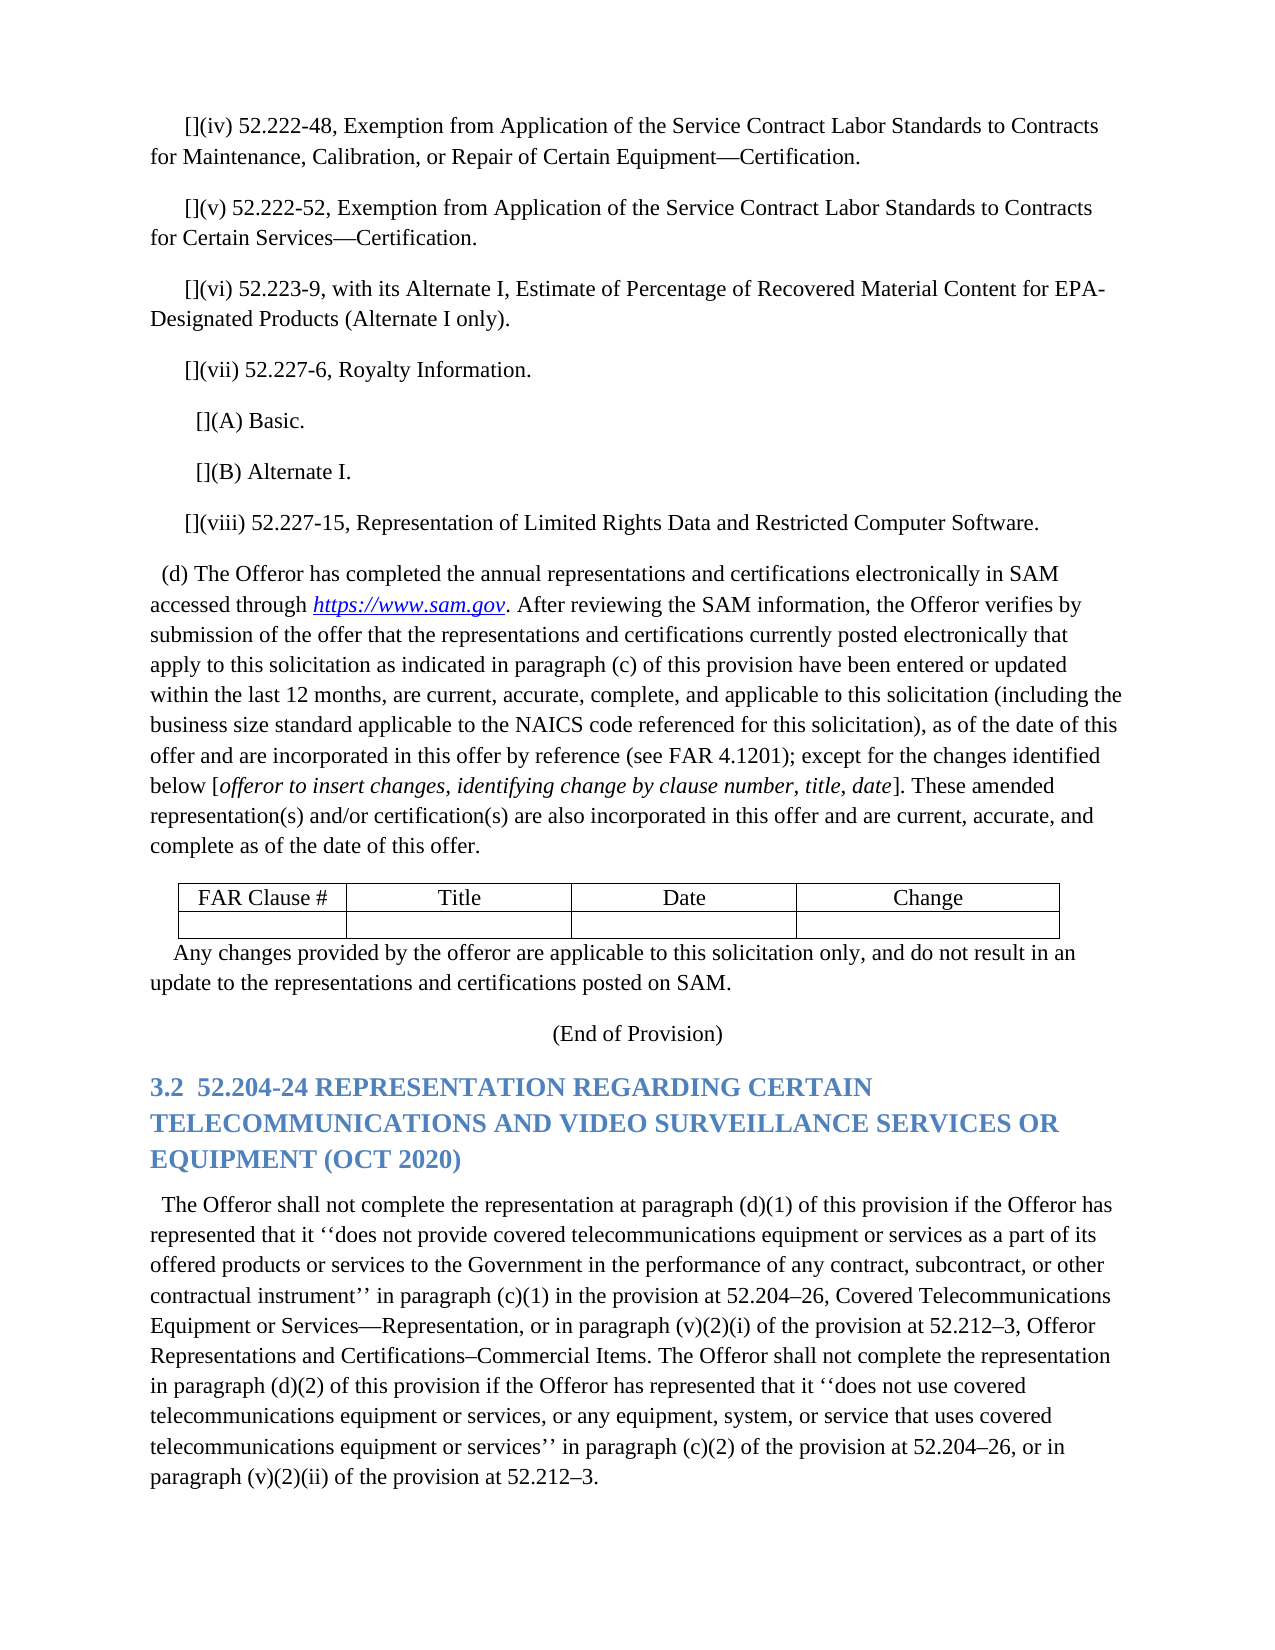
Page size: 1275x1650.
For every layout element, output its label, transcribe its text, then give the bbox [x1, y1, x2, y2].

text The Offeror shall not complete the representation at paragraph (d)(1) of this provision if the Offeror has represented that it ‘‘does not provide covered telecommunications equipment or services as a part of its offered products or services to the Government in the performance of any contract, subcontract, or other contractual instrument’’ in paragraph (c)(1) in the provision at 52.204–26, Covered Telecommunications Equipment or Services—Representation, or in paragraph (v)(2)(i) of the provision at 52.212–3, Offeror Representations and Certifications–Commercial Items. The Offeror shall not complete the representation in paragraph (d)(2) of this provision if the Offeror has represented that it ‘‘does not use covered telecommunications equipment or services, or any equipment, system, or service that uses covered telecommunications equipment or services’’ in paragraph (c)(2) of the provision at 52.204–26, or in paragraph (v)(2)(ii) of the provision at 52.212–3. [150, 1191, 1125, 1489]
text [](v) 52.222-52, Exemption from Application of the Service Contract Labor Standards to Contracts for Certain Services—Certification. [150, 194, 1125, 250]
table_header Change [797, 884, 1059, 911]
table_header Title [347, 884, 571, 911]
table_header FAR Clause # [179, 884, 346, 911]
table_header Date [572, 884, 796, 911]
subtitle 3.2 52.204-24 REPRESENTATION REGARDING CERTAIN TELECOMMUNICATIONS AND VIDEO SURVEILLANCE SERVICES OR EQUIPMENT (OCT 2020) [150, 1071, 1125, 1174]
text [](vii) 52.227-6, Royalty Information. [150, 356, 1125, 383]
table_cell [347, 912, 571, 938]
text Any changes provided by the offeror are applicable to this solicitation only, and do not result in an update to the representations and certifications posted on SAM. [150, 939, 1125, 996]
text [](vi) 52.223-9, with its Alternate I, Estimate of Percentage of Recovered Material Content for EPA-Designated Products (Alternate I only). [150, 275, 1125, 332]
text (d) The Offeror has completed the annual representations and certifications electronically in SAM accessed through https://www.sam.gov. After reviewing the SAM information, the Offeror verifies by submission of the offer that the representations and certifications currently posted electronically that apply to this solicitation as indicated in paragraph (c) of this provision have been entered or updated within the last 12 months, are current, accurate, complete, and applicable to this solicitation (including the business size standard applicable to the NAICS code referenced for this solicitation), as of the date of this offer and are incorporated in this offer by reference (see FAR 4.1201); except for the changes identified below [offeror to insert changes, identifying change by clause number, title, date]. These amended representation(s) and/or certification(s) are also incorporated in this offer and are current, accurate, and complete as of the date of this offer. [150, 560, 1125, 859]
text [](B) Alternate I. [150, 458, 1125, 485]
text (End of Provision) [150, 1020, 1125, 1047]
text [](A) Basic. [150, 407, 1125, 434]
text [](viii) 52.227-15, Representation of Limited Rights Data and Restricted Computer Software. [150, 509, 1125, 536]
table_cell [572, 912, 796, 938]
table_cell [179, 912, 346, 938]
table_cell [797, 912, 1059, 938]
text [](iv) 52.222-48, Exemption from Application of the Service Contract Labor Standards to Contracts for Maintenance, Calibration, or Repair of Certain Equipment—Certification. [150, 112, 1125, 169]
